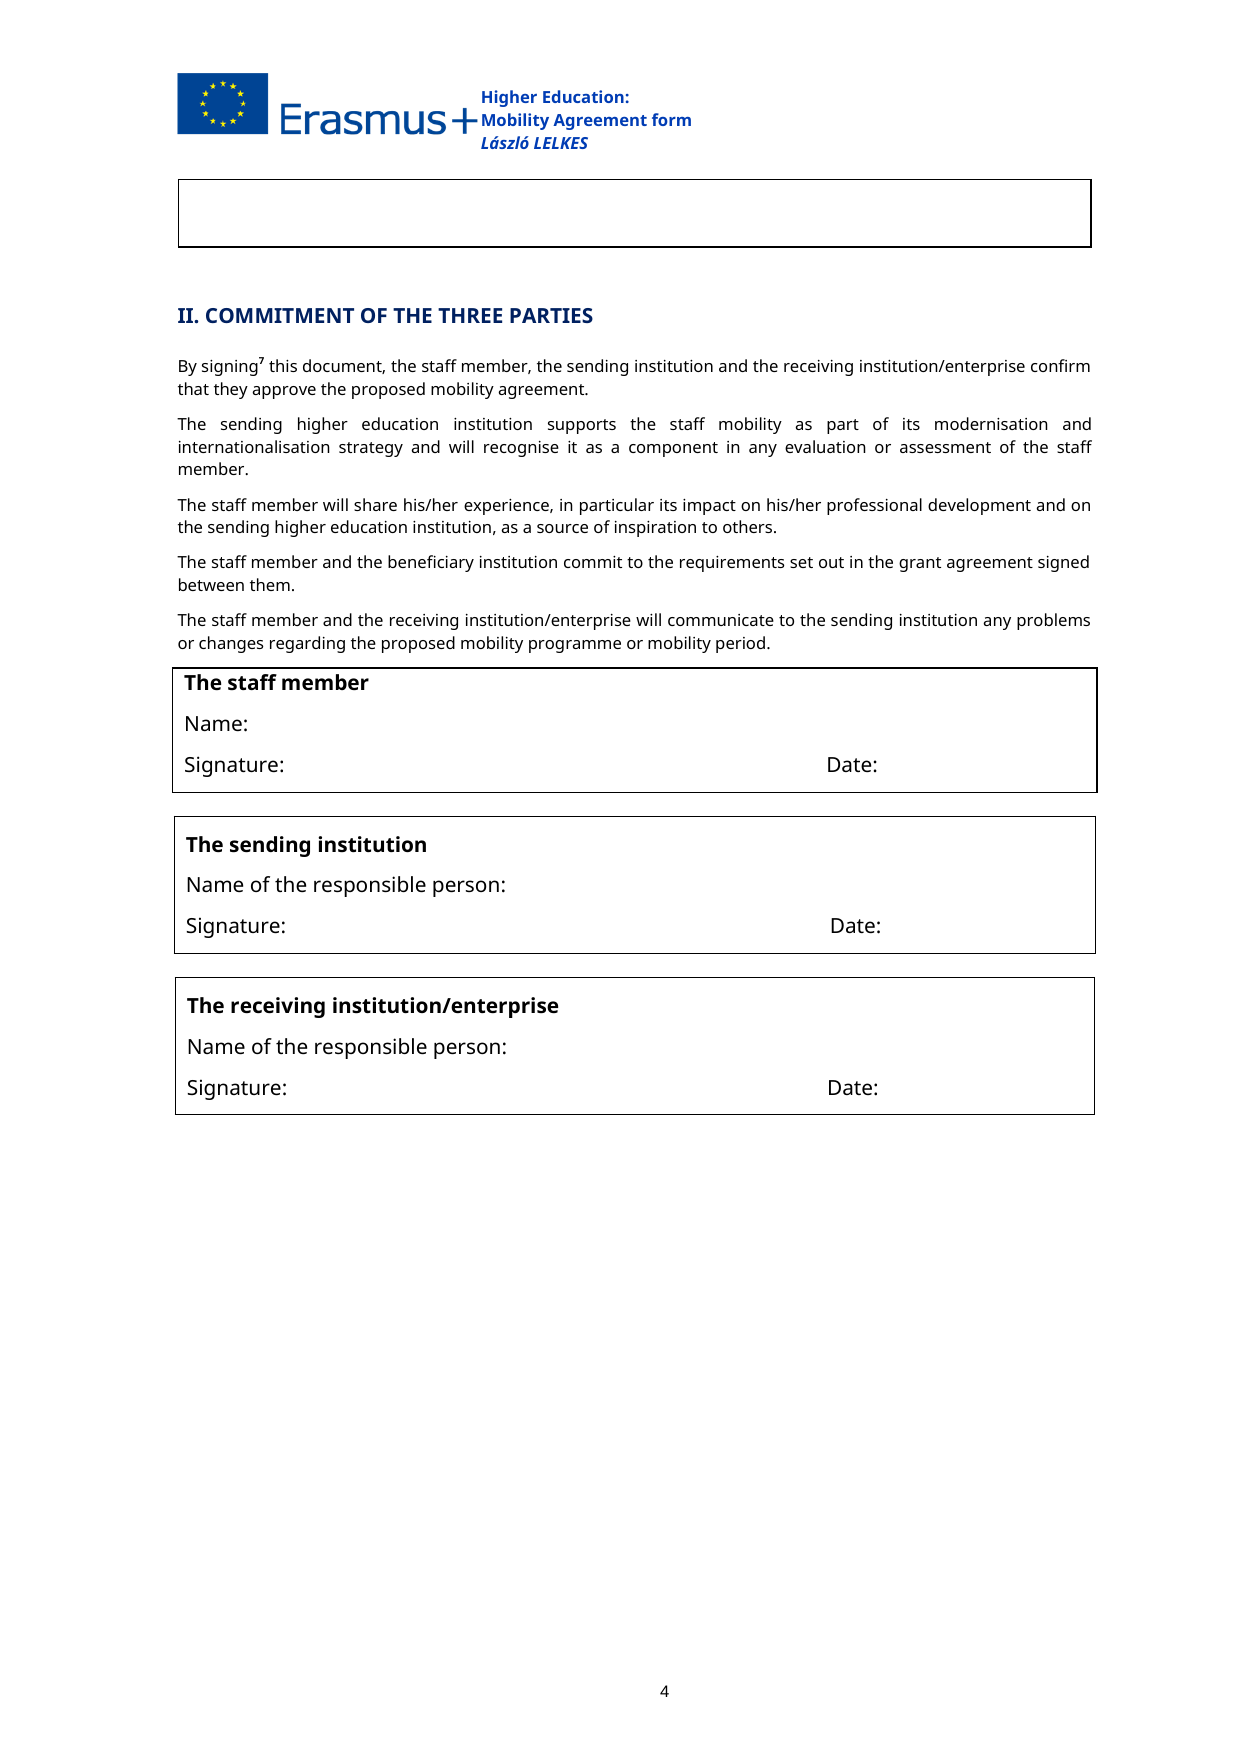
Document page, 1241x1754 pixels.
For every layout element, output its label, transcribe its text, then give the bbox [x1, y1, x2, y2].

table_header The receiving institution/enterprise Name of the responsible person: Signature: Date: [176, 978, 1094, 1114]
text By signing this document, the staff member, the sending institution and the receiving institution/enterprise confirm that they approve the proposed mobility agreement. [177, 355, 1092, 400]
table_header The sending institution Name of the responsible person: Signature: Date: [175, 817, 1095, 952]
text II. COMMITMENT OF THE THREE PARTIES [177, 301, 1092, 330]
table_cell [179, 180, 1090, 246]
text The sending higher education institution supports the staff mobility as part of its modernisation and internationalisation strategy and will recognise it as a component in any evaluation or assessment of the staff member. [177, 413, 1092, 481]
picture [177, 73, 478, 135]
text The staff member and the beneficiary institution commit to the requirements set out in the grant agreement signed between them. [177, 551, 1092, 597]
text The staff member and the receiving institution/enterprise will communicate to the sending institution any problems or changes regarding the proposed mobility programme or mobility period. [177, 609, 1092, 654]
table_header The staff member Name: Signature: Date: [173, 669, 1096, 791]
text The staff member will share his/her experience, in particular its impact on his/her professional development and on the sending higher education institution, as a source of inspiration to others. [177, 493, 1092, 539]
